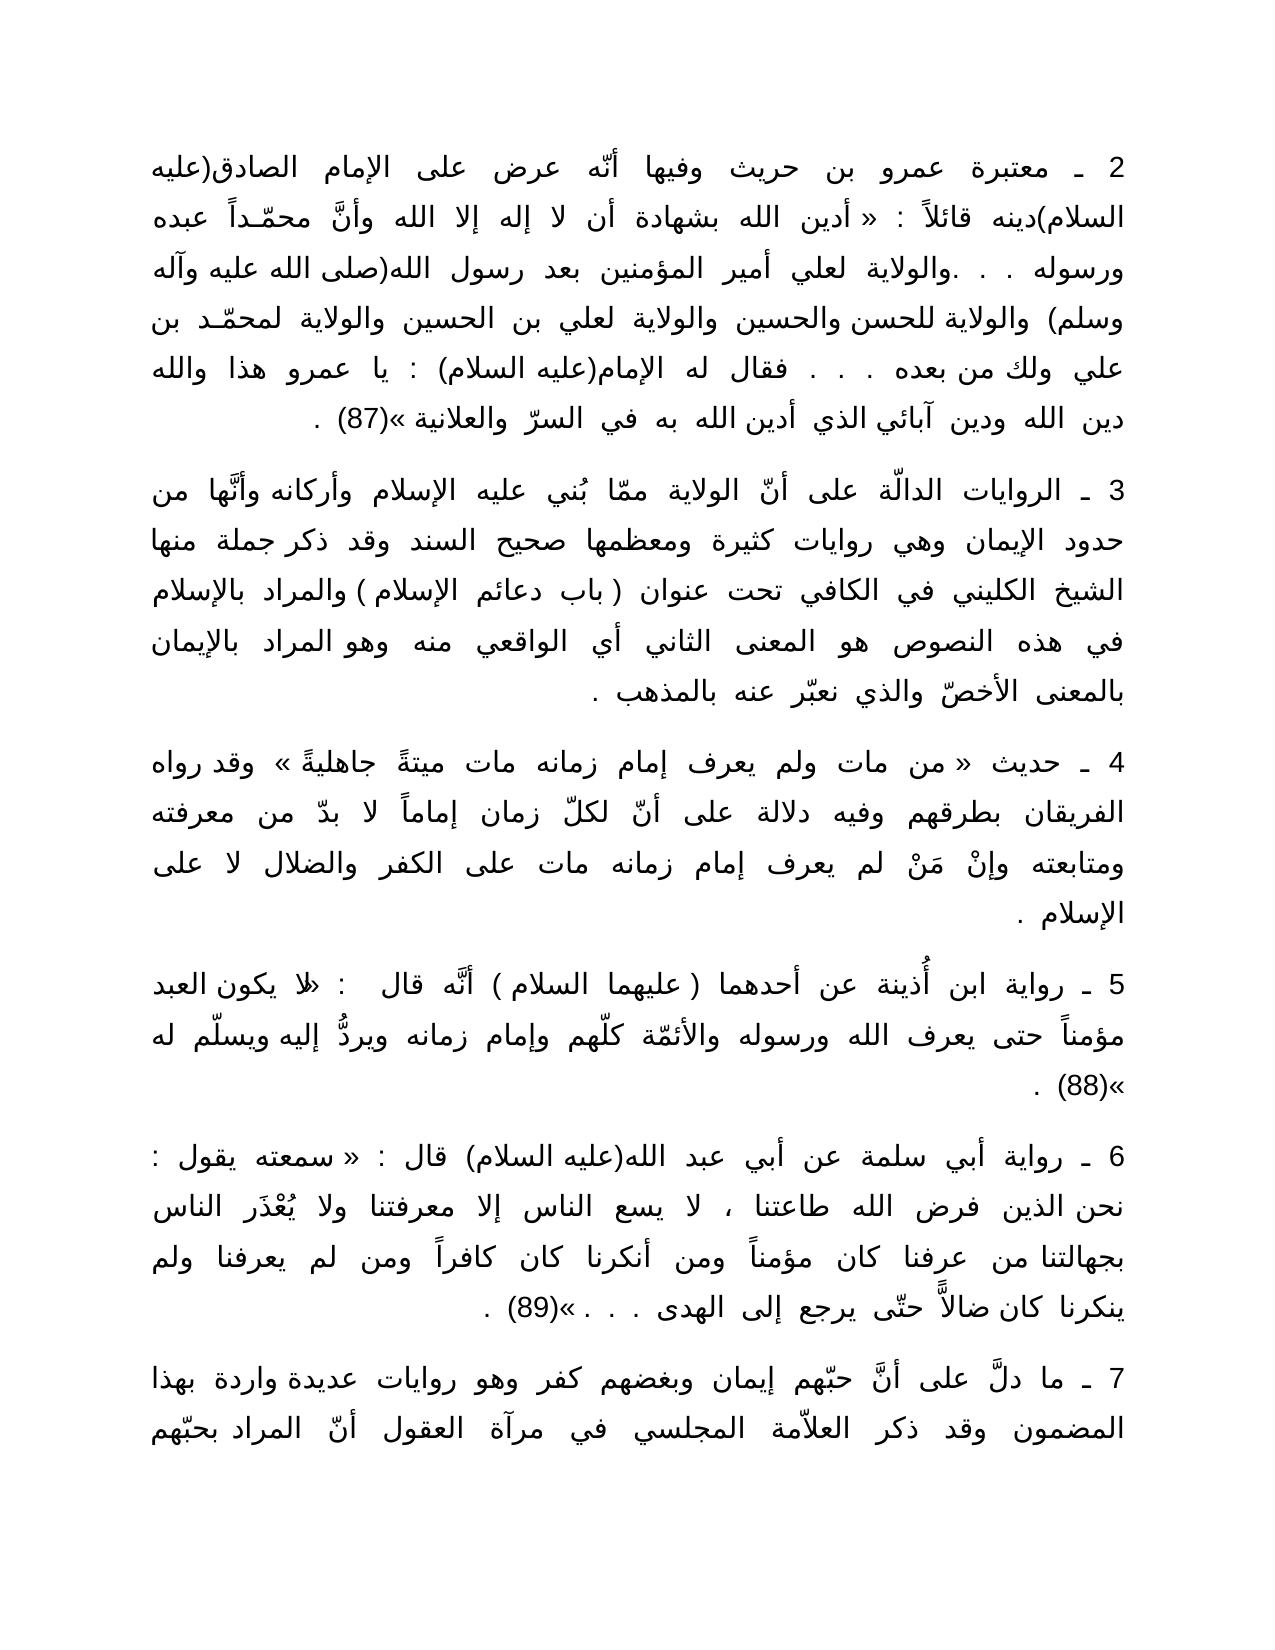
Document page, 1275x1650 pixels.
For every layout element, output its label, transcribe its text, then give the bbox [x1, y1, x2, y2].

text 4 ـ حديث « من مات ولم يعرف إمام زمانه مات ميتةً جاهليةً » وقد رواه الفريقان بطرقهم وفيه دلالة على أنّ لكلّ زمان إماماً لا بدّ من معرفته ومتابعته وإنْ مَنْ لم يعرف إمام زمانه مات على الكفر والضلال لا على الإسلام . [150, 745, 1125, 929]
text 5 ـ رواية ابن أُذينة عن أحدهما ( عليهما السلام ) أنَّه قال : « لا يكون العبد مؤمناً حتى يعرف الله ورسوله والأئمّة كلّهم وإمام زمانه ويردُّ إليه ويسلّم له »(88) . [150, 967, 1125, 1101]
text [150, 1361, 1125, 1445]
text 3 ـ الروايات الدالّة على أنّ الولاية ممّا بُني عليه الإسلام وأركانه وأنَّها من حدود الإيمان وهي روايات كثيرة ومعظمها صحيح السند وقد ذكر جملة منها الشيخ الكليني في الكافي تحت عنوان ( باب دعائم الإسلام ) والمراد بالإسلام في هذه النصوص هو المعنى الثاني أي الواقعي منه وهو المراد بالإيمان بالمعنى الأخصّ والذي نعبّر عنه بالمذهب . [150, 473, 1125, 707]
text 2 ـ معتبرة عمرو بن حريث وفيها أنّه عرض على الإمام الصادق(عليه السلام)دينه قائلاً : « أدين الله بشهادة أن لا إله إلا الله وأنَّ محمّـداً عبده ورسوله . . .والولاية لعلي أمير المؤمنين بعد رسول الله(صلى الله عليه وآله وسلم) والولاية للحسن والحسين والولاية لعلي بن الحسين والولاية لمحمّـد بن علي ولك من بعده . . . فقال له الإمام(عليه السلام) : يا عمرو هذا والله دين الله ودين آبائي الذي أدين الله به في السرّ والعلانية »(87) . [150, 150, 1125, 435]
text 6 ـ رواية أبي سلمة عن أبي عبد الله(عليه السلام) قال : « سمعته يقول : نحن الذين فرض الله طاعتنا ، لا يسع الناس إلا معرفتنا ولا يُعْذَر الناس بجهالتنا من عرفنا كان مؤمناً ومن أنكرنا كان كافراً ومن لم يعرفنا ولم ينكرنا كان ضالاًّ حتّى يرجع إلى الهدى . . . »(89) . [150, 1139, 1125, 1323]
